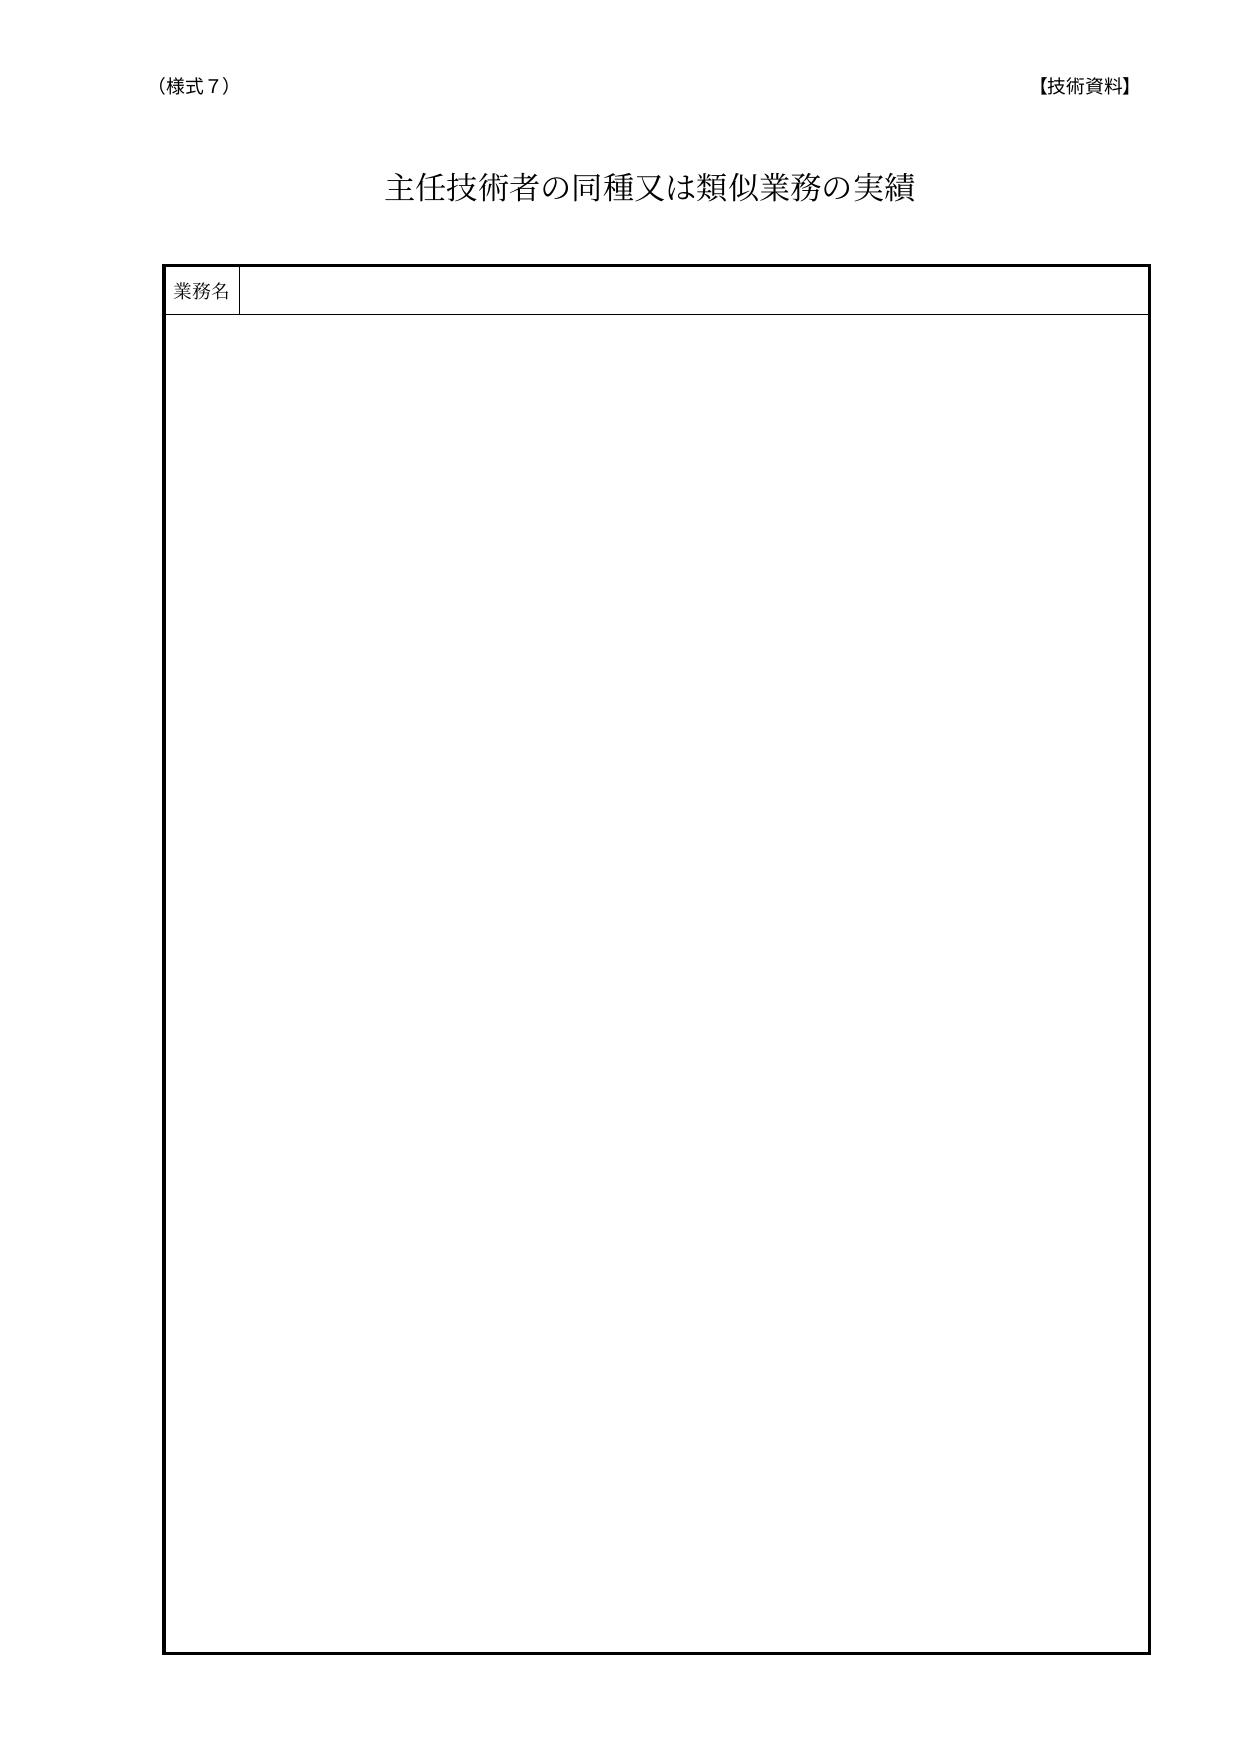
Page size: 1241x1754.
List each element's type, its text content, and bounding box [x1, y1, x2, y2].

table_header [240, 267, 1148, 313]
table_header 業務名 [166, 267, 239, 313]
text （様式７） 【技術資料】 [148, 63, 1152, 108]
table_cell [166, 315, 1148, 1652]
text 主任技術者の同種又は類似業務の実績 [148, 152, 1152, 219]
